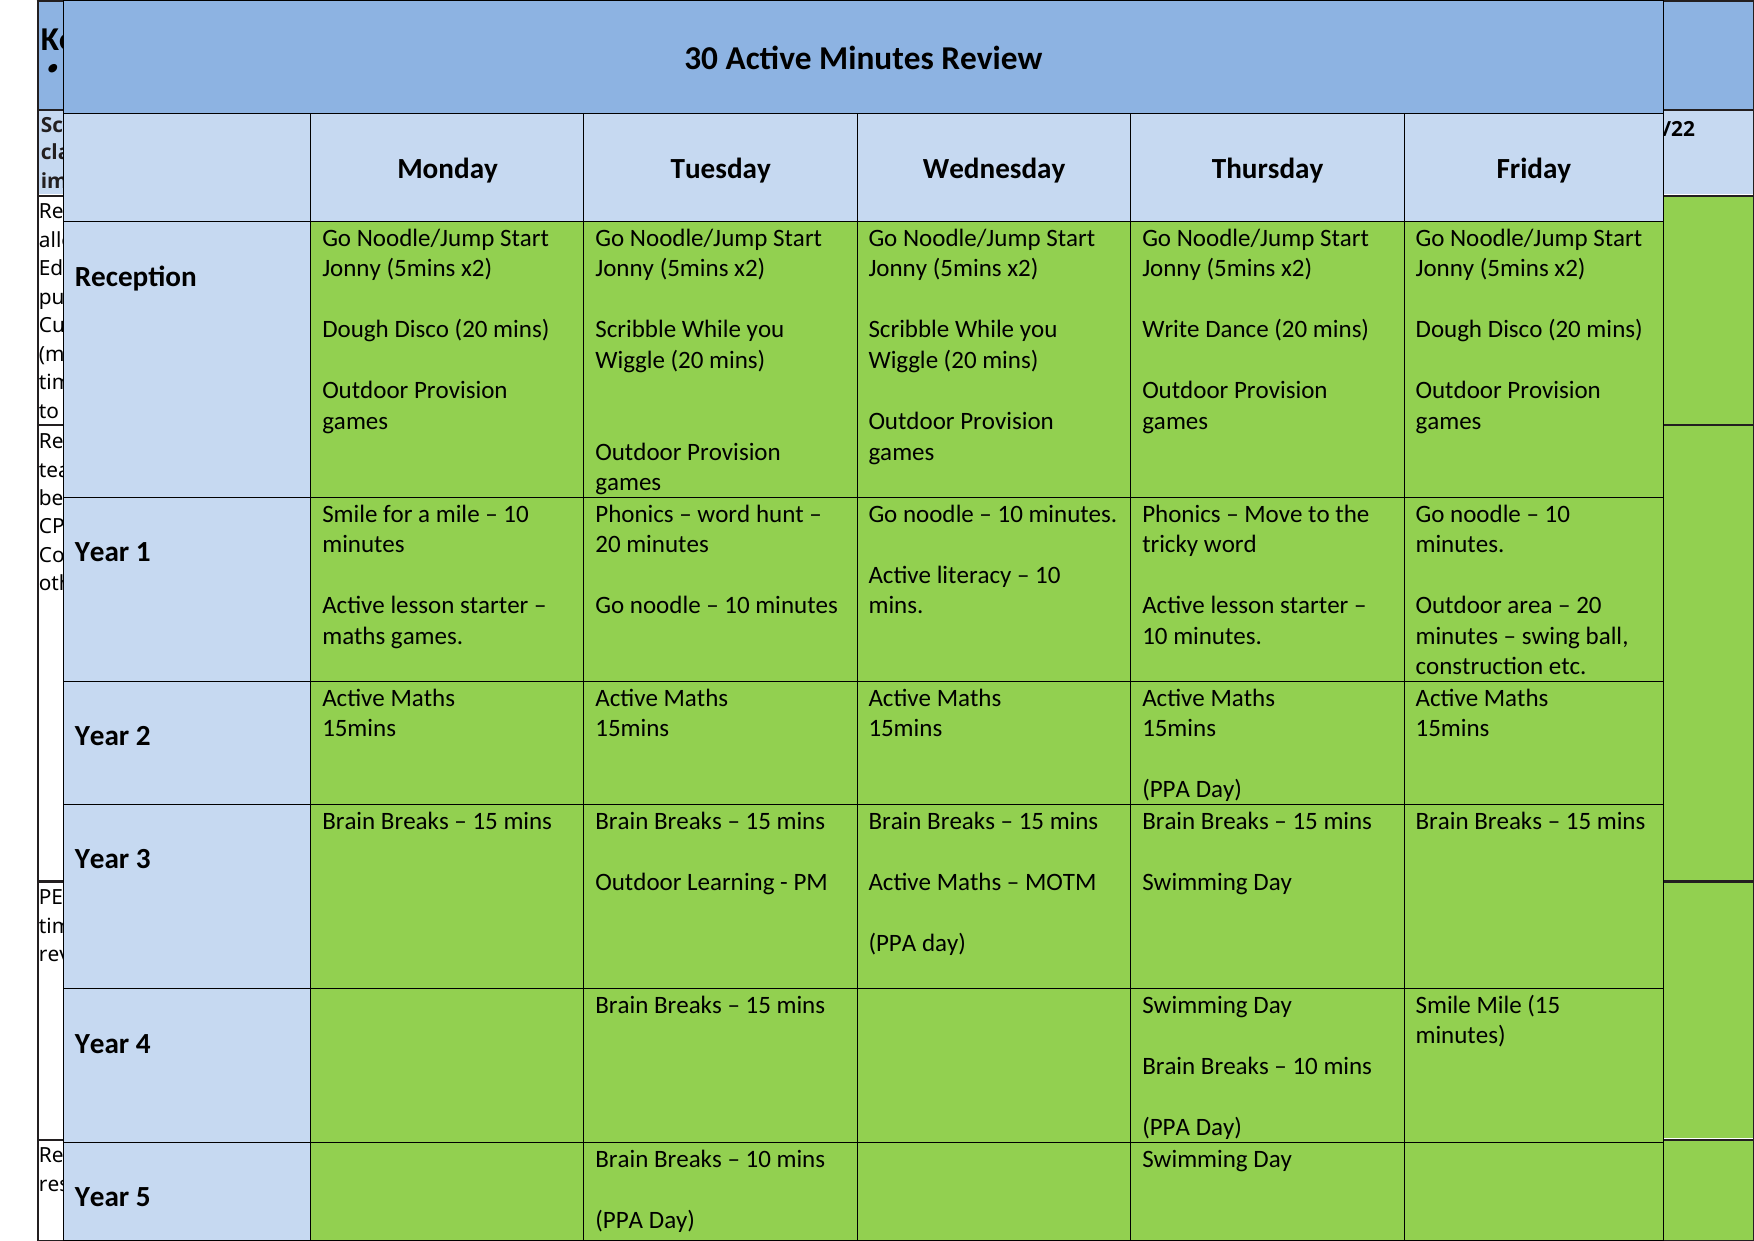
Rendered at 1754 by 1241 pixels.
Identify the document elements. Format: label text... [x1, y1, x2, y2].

table_header 30 Active Minutes Review [64, 1, 1663, 113]
table_cell Swimming Day [1131, 1143, 1404, 1240]
table_cell Active Maths 15mins [1405, 682, 1663, 804]
table_cell Year 1 [64, 498, 310, 681]
table_cell [1664, 426, 1753, 880]
table_cell [858, 989, 1130, 1142]
table_cell Smile Mile (15 minutes) [1405, 989, 1663, 1142]
table_cell [311, 989, 583, 1142]
table_header [1664, 2, 1753, 109]
table_cell Swimming Day Brain Breaks – 10 mins (PPA Day) [1131, 989, 1404, 1142]
table_cell Year 4 [64, 989, 310, 1142]
table_cell Smile for a mile – 10 minutes Active lesson starter – maths games. [311, 498, 583, 681]
table_cell [1664, 197, 1753, 424]
table_cell Active Maths 15mins [858, 682, 1130, 804]
table_cell [311, 1143, 583, 1240]
table_cell Year 5 [64, 1143, 310, 1240]
table_cell Brain Breaks – 15 mins [1405, 805, 1663, 988]
table_cell [64, 114, 310, 221]
table_cell Review the quality of teaching and consider best way of allocating CPD from Stockport Council, courses and other sources. [39, 426, 63, 880]
table_cell Year 3 [64, 805, 310, 988]
table_cell Go Noodle/Jump Start Jonny (5mins x2) Write Dance (20 mins) Outdoor Provision games [1131, 222, 1404, 497]
table_cell Active Maths 15mins [584, 682, 857, 804]
table_cell [1664, 883, 1753, 1138]
table_cell Brain Breaks – 15 mins Active Maths – MOTM (PPA day) [858, 805, 1130, 988]
table_cell Go Noodle/Jump Start Jonny (5mins x2) Scribble While you Wiggle (20 mins) Outdoor Provision games [858, 222, 1130, 497]
table_cell Phonics – word hunt – 20 minutes Go noodle – 10 minutes [584, 498, 857, 681]
table_cell Reception [64, 222, 310, 497]
table_cell Friday [1405, 114, 1663, 221]
table_cell [858, 1143, 1130, 1240]
table_cell Go Noodle/Jump Start Jonny (5mins x2) Scribble While you Wiggle (20 mins) Outdoor Provision games [584, 222, 857, 497]
table_cell Brain Breaks – 15 mins Outdoor Learning - PM [584, 805, 857, 988]
table_cell Monday [311, 114, 583, 221]
table_cell 21/22 [1664, 111, 1753, 194]
table_cell Brain Breaks – 15 mins [584, 989, 857, 1142]
table_cell Brain Breaks – 15 mins Swimming Day [1131, 805, 1404, 988]
table_cell Active Maths 15mins [311, 682, 583, 804]
table_cell Go Noodle/Jump Start Jonny (5mins x2) Dough Disco (20 mins) Outdoor Provision games [1405, 222, 1663, 497]
table_cell Year 2 [64, 682, 310, 804]
table_cell Phonics – Move to the tricky word Active lesson starter – 10 minutes. [1131, 498, 1404, 681]
table_cell [1405, 1143, 1663, 1240]
table_cell Go Noodle/Jump Start Jonny (5mins x2) Dough Disco (20 mins) Outdoor Provision games [311, 222, 583, 497]
table_cell Brain Breaks – 15 mins [311, 805, 583, 988]
table_cell Tuesday [584, 114, 857, 221]
table_cell [1664, 1141, 1753, 1240]
table_cell PE Coordinator allocated time for planning and review. [39, 883, 63, 1138]
table_cell Thursday [1131, 114, 1404, 221]
table_cell Go noodle – 10 minutes. Outdoor area – 20 minutes – swing ball, construction etc. [1405, 498, 1663, 681]
table_cell Active Maths 15mins (PPA Day) [1131, 682, 1404, 804]
table_cell Brain Breaks – 10 mins (PPA Day) [584, 1143, 857, 1240]
table_cell Wednesday [858, 114, 1130, 221]
table_cell Go noodle – 10 minutes. Active literacy – 10 mins. [858, 498, 1130, 681]
